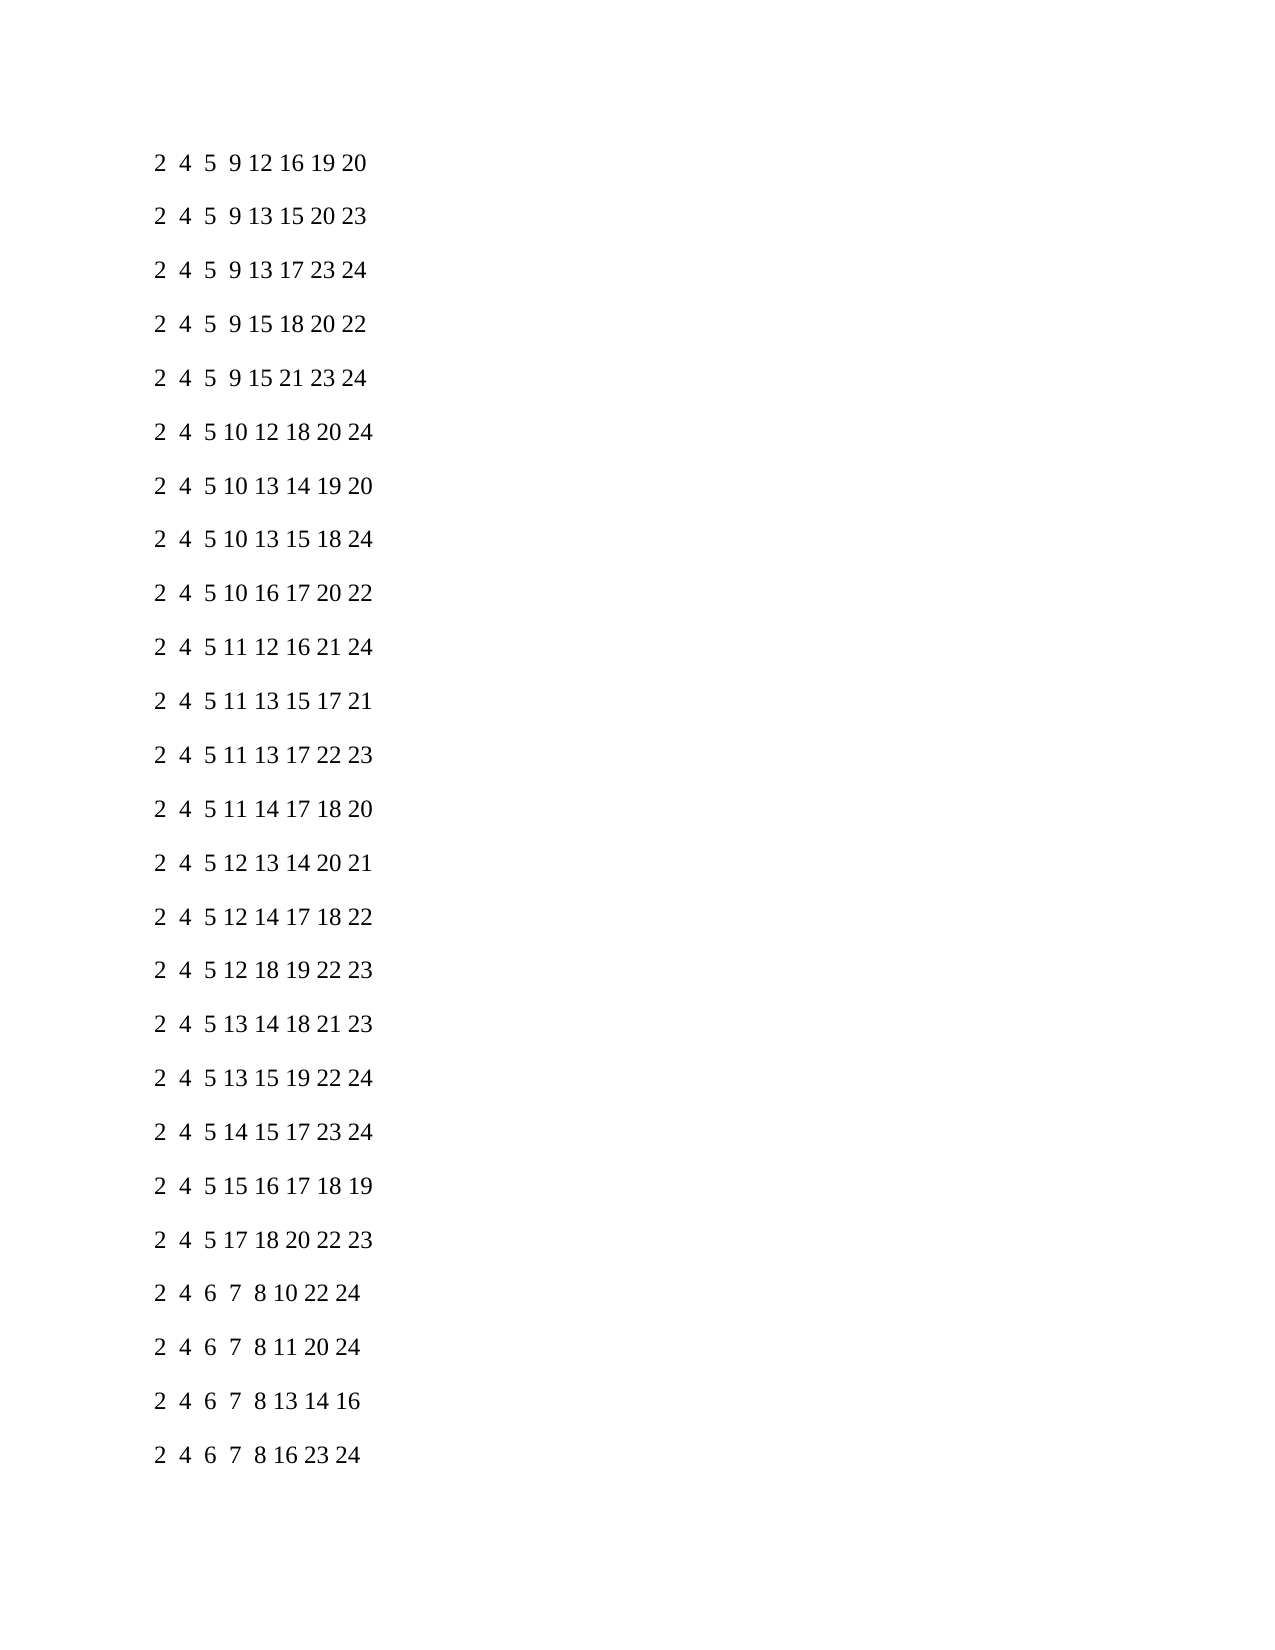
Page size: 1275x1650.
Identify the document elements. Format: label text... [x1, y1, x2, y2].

text 2 4 5 12 13 14 20 21 [148, 848, 1127, 876]
text 2 4 5 12 18 19 22 23 [148, 955, 1127, 984]
text 2 4 5 11 12 16 21 24 [148, 632, 1127, 661]
text 2 4 5 13 14 18 21 23 [148, 1009, 1127, 1038]
text 2 4 5 9 15 18 20 22 [148, 309, 1127, 338]
text 2 4 5 11 14 17 18 20 [148, 794, 1127, 823]
text 2 4 5 11 13 17 22 23 [148, 740, 1127, 769]
text 2 4 6 7 8 10 22 24 [148, 1278, 1127, 1307]
text 2 4 6 7 8 11 20 24 [148, 1332, 1127, 1361]
text 2 4 6 7 8 16 23 24 [148, 1440, 1127, 1469]
text 2 4 5 9 15 21 23 24 [148, 363, 1127, 392]
text 2 4 5 17 18 20 22 23 [148, 1225, 1127, 1253]
text 2 4 5 9 12 16 19 20 [148, 148, 1127, 176]
text 2 4 5 14 15 17 23 24 [148, 1117, 1127, 1146]
text 2 4 5 10 13 15 18 24 [148, 524, 1127, 553]
text 2 4 5 9 13 15 20 23 [148, 201, 1127, 230]
text 2 4 5 10 16 17 20 22 [148, 578, 1127, 607]
text 2 4 5 13 15 19 22 24 [148, 1063, 1127, 1092]
text 2 4 5 12 14 17 18 22 [148, 902, 1127, 930]
text 2 4 5 9 13 17 23 24 [148, 255, 1127, 284]
text 2 4 5 10 13 14 19 20 [148, 471, 1127, 499]
text 2 4 5 11 13 15 17 21 [148, 686, 1127, 715]
text 2 4 5 15 16 17 18 19 [148, 1171, 1127, 1199]
text 2 4 5 10 12 18 20 24 [148, 417, 1127, 446]
text 2 4 6 7 8 13 14 16 [148, 1386, 1127, 1415]
